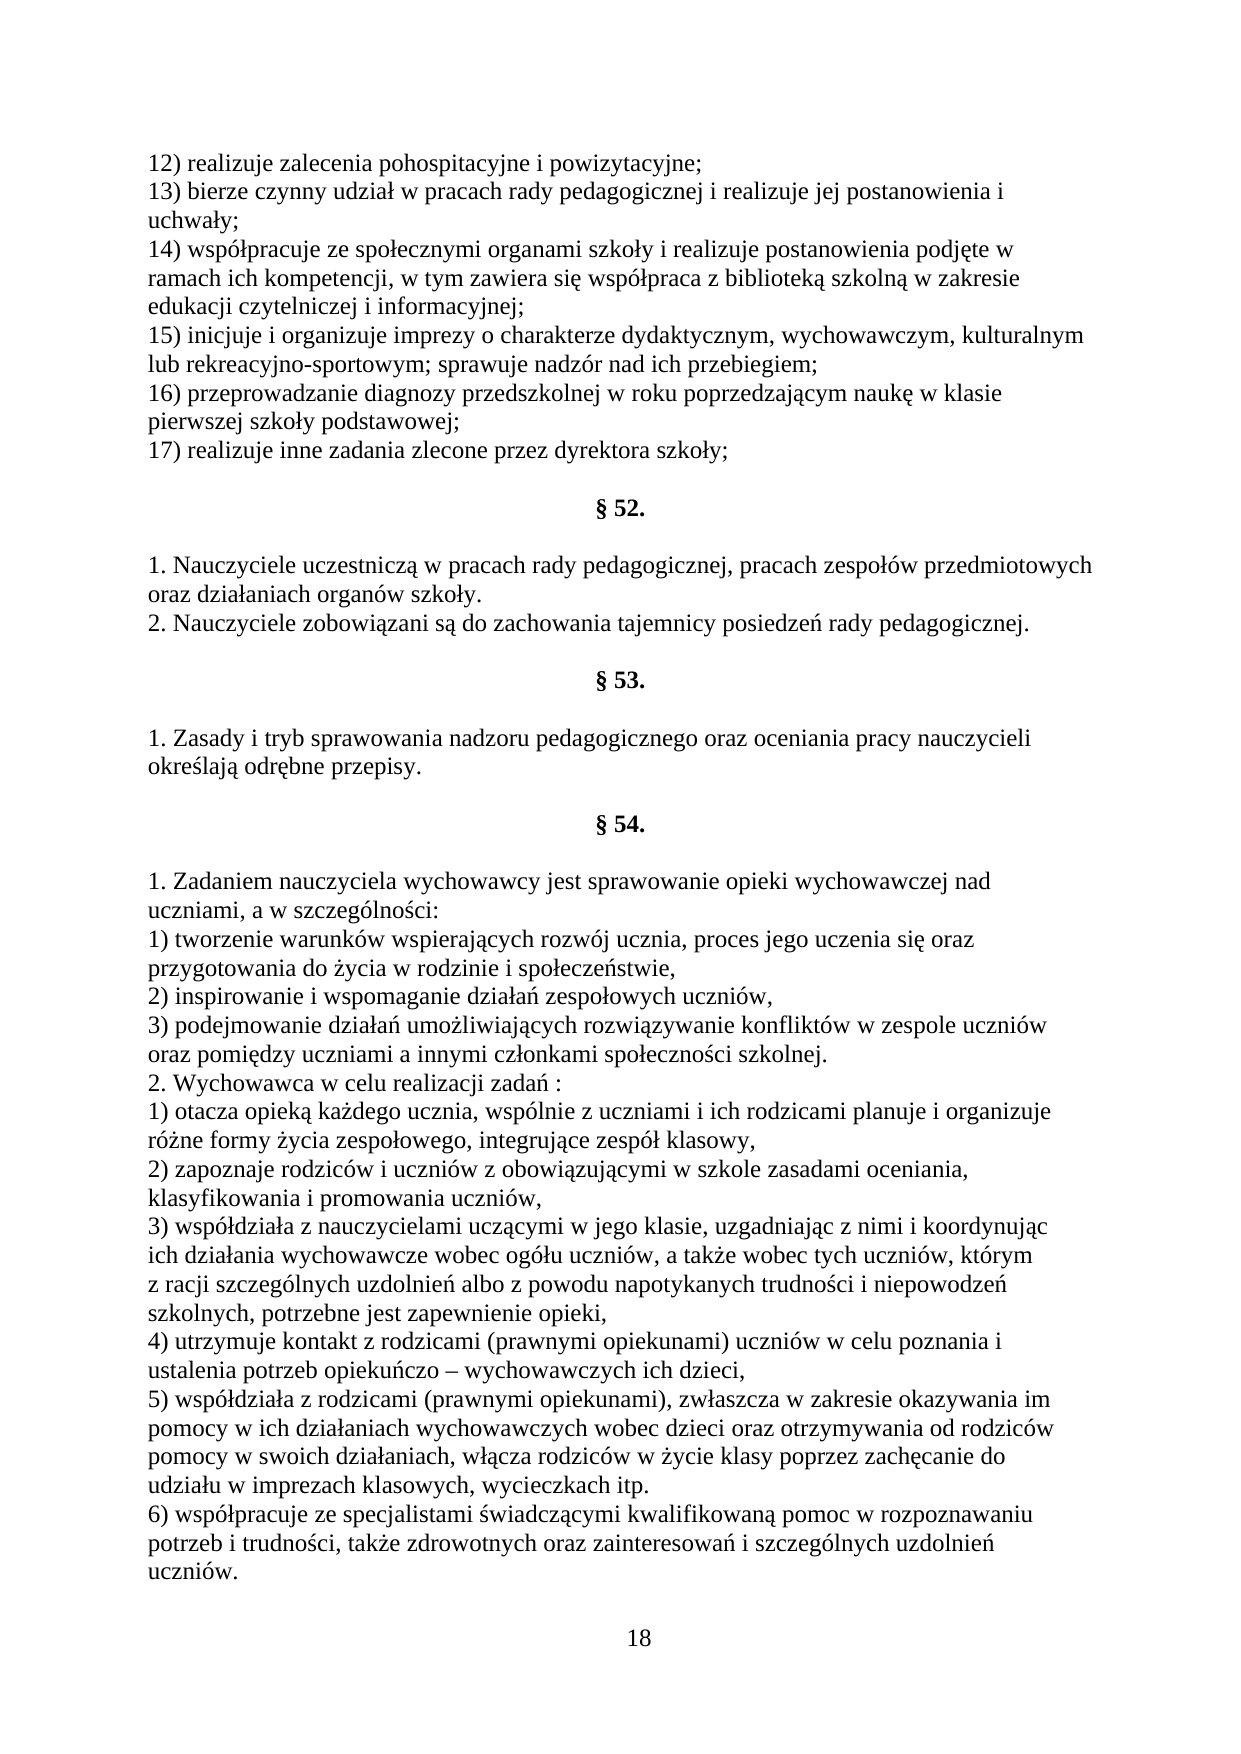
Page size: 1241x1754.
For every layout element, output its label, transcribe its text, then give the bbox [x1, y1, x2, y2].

text klasyfikowania i promowania uczniów, [148, 1183, 1093, 1211]
text 13) bierze czynny udział w pracach rady pedagogicznej i realizuje jej postanowienia i uchwały; [148, 176, 1093, 234]
text § 54. [148, 809, 1093, 838]
text 1. Nauczyciele uczestniczą w pracach rady pedagogicznej, pracach zespołów przedmiotowych oraz działaniach organów szkoły. [148, 550, 1093, 608]
text 12) realizuje zalecenia pohospitacyjne i powizytacyjne; [148, 148, 1093, 176]
text § 52. [148, 493, 1093, 521]
text ich działania wychowawcze wobec ogółu uczniów, a także wobec tych uczniów, którym [148, 1240, 1093, 1269]
text udziału w imprezach klasowych, wycieczkach itp. [148, 1470, 1093, 1499]
text 6) współpracuje ze specjalistami świadczącymi kwalifikowaną pomoc w rozpoznawaniu [148, 1499, 1093, 1528]
text różne formy życia zespołowego, integrujące zespół klasowy, [148, 1125, 1093, 1154]
text 2. Nauczyciele zobowiązani są do zachowania tajemnicy posiedzeń rady pedagogicznej. [148, 608, 1093, 636]
text oraz pomiędzy uczniami a innymi członkami społeczności szkolnej. [148, 1039, 1093, 1068]
text 1. Zadaniem nauczyciela wychowawcy jest sprawowanie opieki wychowawczej nad uczniami, a w szczególności: [148, 866, 1093, 924]
text 1) tworzenie warunków wspierających rozwój ucznia, proces jego uczenia się oraz [148, 924, 1093, 953]
text 16) przeprowadzanie diagnozy przedszkolnej w roku poprzedzającym naukę w klasie pierwszej szkoły podstawowej; [148, 378, 1093, 435]
text 1. Zasady i tryb sprawowania nadzoru pedagogicznego oraz oceniania pracy nauczycieli określają odrębne przepisy. [148, 723, 1093, 780]
text 4) utrzymuje kontakt z rodzicami (prawnymi opiekunami) uczniów w celu poznania i ustalenia potrzeb opiekuńczo – wychowawczych ich dzieci, [148, 1326, 1093, 1384]
text 2) inspirowanie i wspomaganie działań zespołowych uczniów, [148, 981, 1093, 1010]
text pomocy w ich działaniach wychowawczych wobec dzieci oraz otrzymywania od rodziców [148, 1413, 1093, 1441]
text potrzeb i trudności, także zdrowotnych oraz zainteresowań i szczególnych uzdolnień [148, 1528, 1093, 1556]
text 5) współdziała z rodzicami (prawnymi opiekunami), zwłaszcza w zakresie okazywania im [148, 1384, 1093, 1413]
text 3) podejmowanie działań umożliwiających rozwiązywanie konfliktów w zespole uczniów [148, 1010, 1093, 1039]
text przygotowania do życia w rodzinie i społeczeństwie, [148, 953, 1093, 981]
text pomocy w swoich działaniach, włącza rodziców w życie klasy poprzez zachęcanie do [148, 1441, 1093, 1470]
text z racji szczególnych uzdolnień albo z powodu napotykanych trudności i niepowodzeń [148, 1269, 1093, 1298]
text 2. Wychowawca w celu realizacji zadań : [148, 1068, 1093, 1096]
text 2) zapoznaje rodziców i uczniów z obowiązującymi w szkole zasadami oceniania, [148, 1154, 1093, 1183]
text szkolnych, potrzebne jest zapewnienie opieki, [148, 1298, 1093, 1326]
text uczniów. [148, 1556, 1093, 1585]
text § 53. [148, 665, 1093, 694]
text 3) współdziała z nauczycielami uczącymi w jego klasie, uzgadniając z nimi i koordynując [148, 1211, 1093, 1240]
text 15) inicjuje i organizuje imprezy o charakterze dydaktycznym, wychowawczym, kulturalnym lub rekreacyjno-sportowym; sprawuje nadzór nad ich przebiegiem; [148, 320, 1093, 378]
text 14) współpracuje ze społecznymi organami szkoły i realizuje postanowienia podjęte w ramach ich kompetencji, w tym zawiera się współpraca z biblioteką szkolną w zakresie edukacji czytelniczej i informacyjnej; [148, 234, 1093, 320]
text 1) otacza opieką każdego ucznia, wspólnie z uczniami i ich rodzicami planuje i organizuje [148, 1096, 1093, 1125]
text 17) realizuje inne zadania zlecone przez dyrektora szkoły; [148, 435, 1093, 464]
